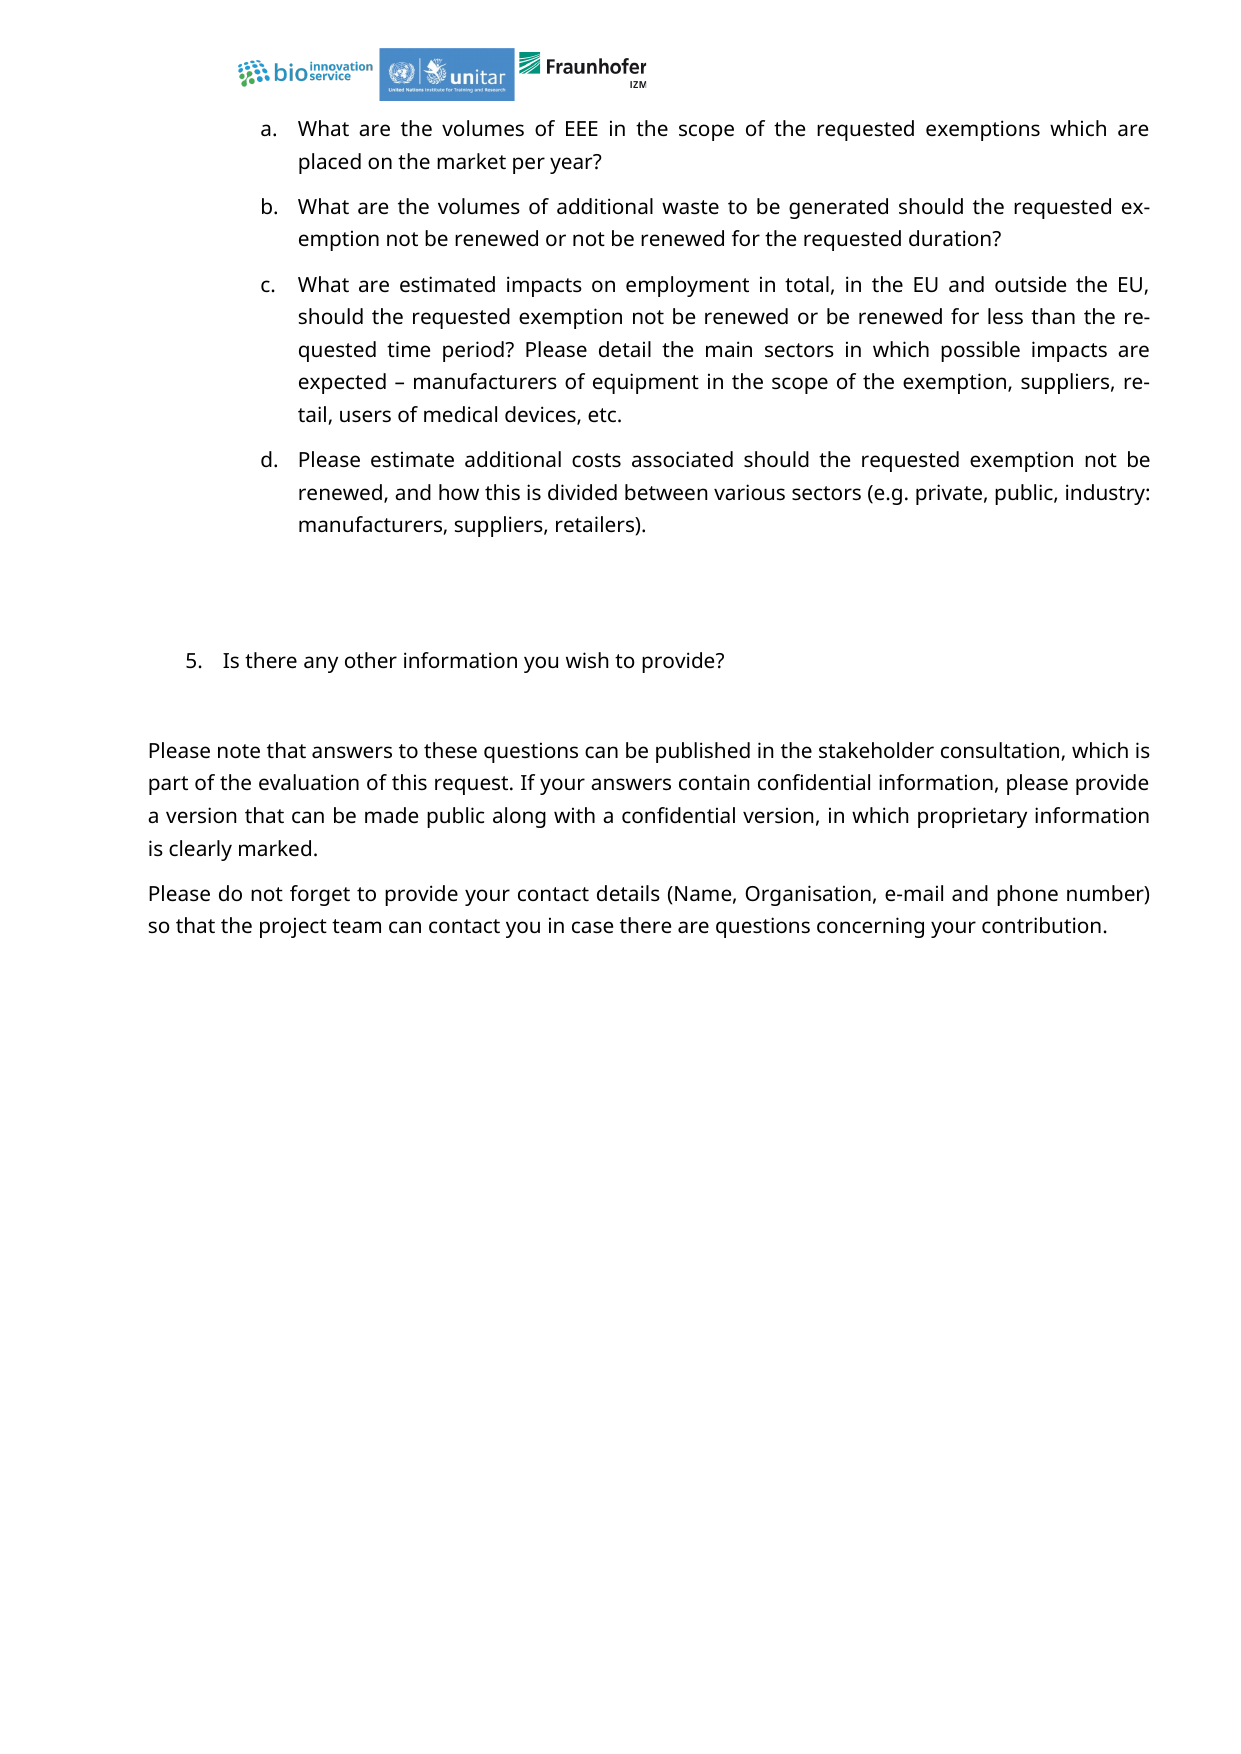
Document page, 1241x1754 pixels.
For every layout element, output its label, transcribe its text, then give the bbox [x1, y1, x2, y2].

list Please estimate additional costs associated should the requested exemption not be renewed, and how this is divided between various sectors (e.g. private, public, industry: manufacturers, suppliers, retailers). [260, 445, 1152, 539]
list What are the volumes of additional waste to be generated should the requested ex-emption not be renewed or not be renewed for the requested duration? [260, 192, 1152, 253]
list What are the volumes of EEE in the scope of the requested exemptions which are placed on the market per year? [260, 114, 1152, 175]
text Please do not forget to provide your contact details (Name, Organisation, e-mail and phone number) so that the project team can contact you in case there are questions concerning your contribution. [148, 879, 1152, 940]
picture [519, 52, 647, 88]
text Please note that answers to these questions can be published in the stakeholder consultation, which is part of the evaluation of this request. If your answers contain confidential information, please provide a version that can be made public along with a confidential version, in which proprietary information is clearly marked. [148, 736, 1152, 862]
list What are estimated impacts on employment in total, in the EU and outside the EU, should the requested exemption not be renewed or be renewed for less than the re-quested time period? Please detail the main sectors in which possible impacts are expected – manufacturers of equipment in the scope of the exemption, suppliers, re-tail, users of medical devices, etc. [260, 270, 1152, 428]
list Is there any other information you wish to provide? [185, 646, 1152, 674]
picture [231, 48, 515, 101]
